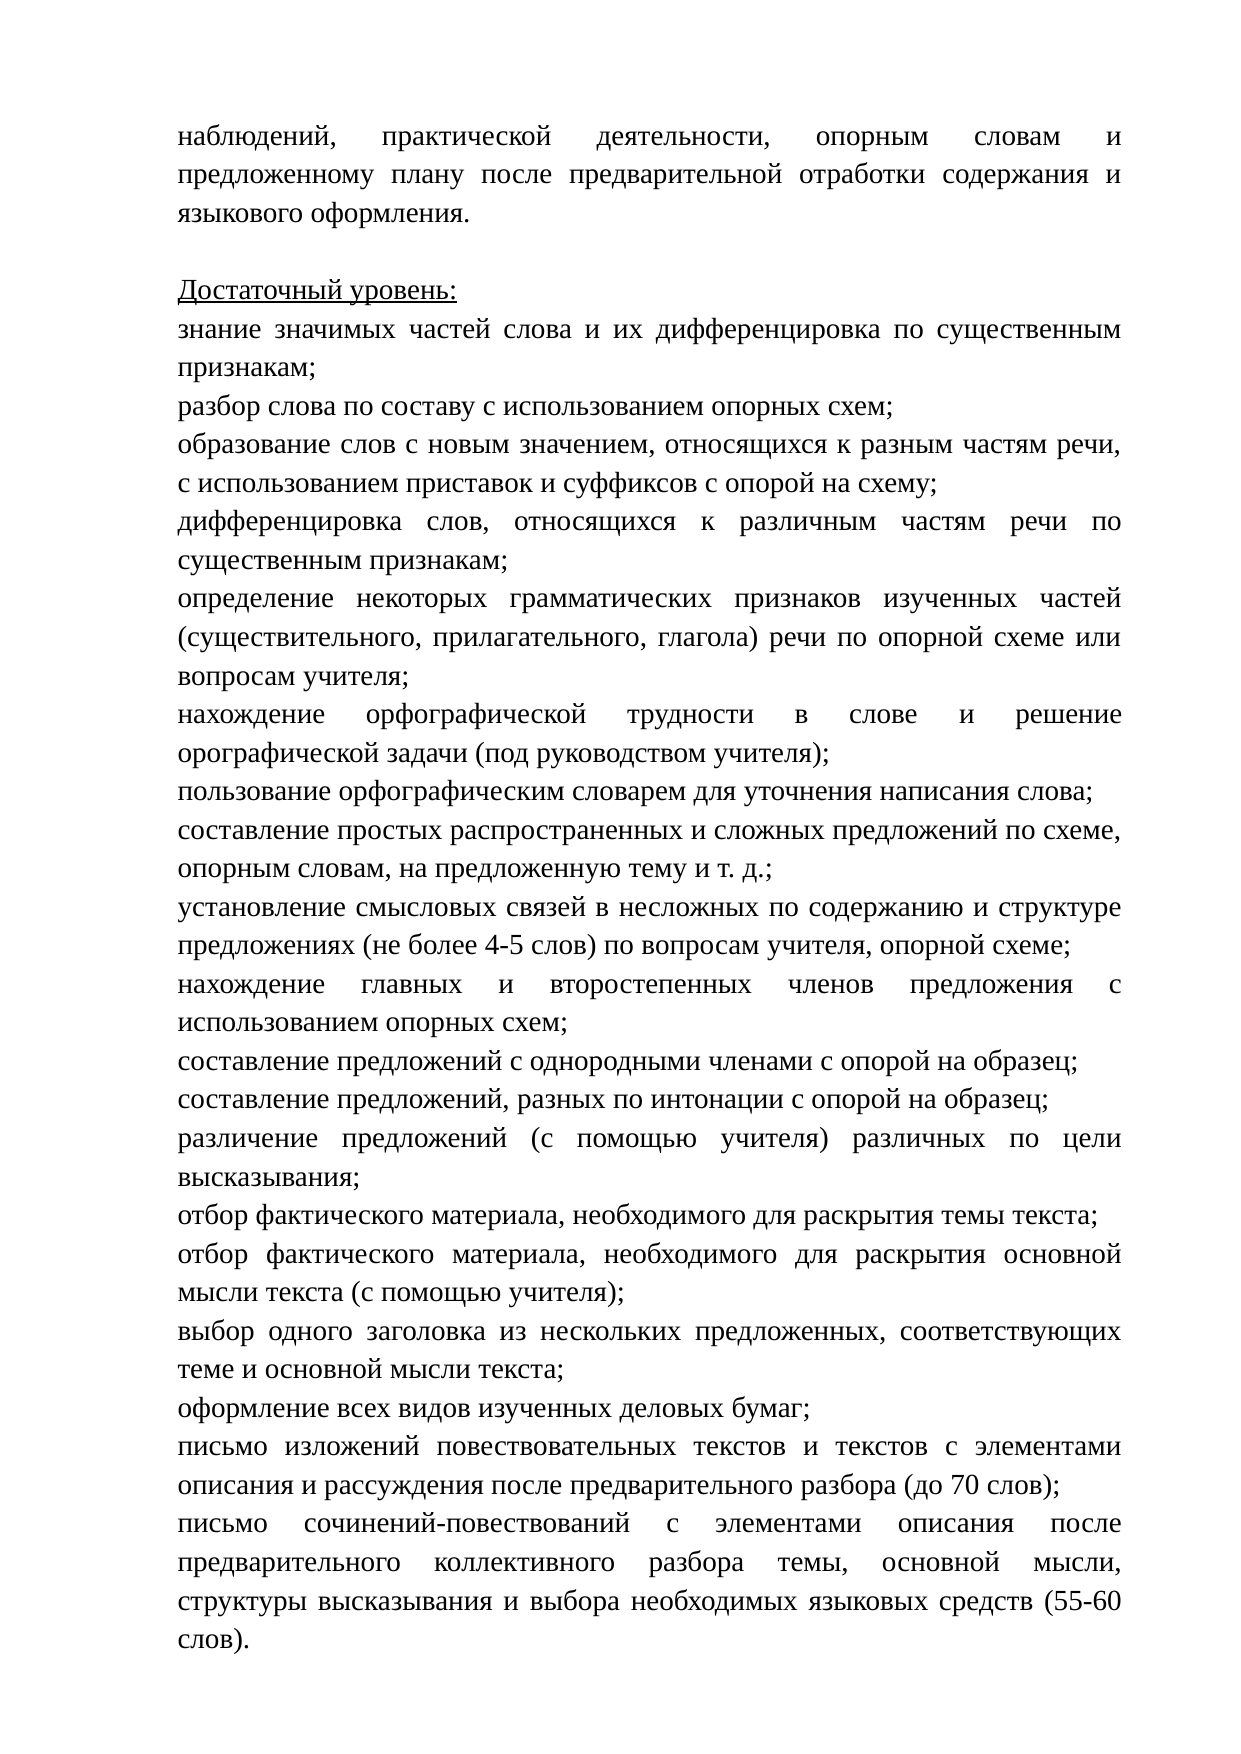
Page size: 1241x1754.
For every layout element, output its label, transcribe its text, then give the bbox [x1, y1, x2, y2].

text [177, 118, 1122, 229]
text выбор одного заголовка из нескольких предложенных, соответствующих теме и основной мысли текста; [177, 1313, 1122, 1385]
text оформление всех видов изученных деловых бумаг; [177, 1390, 1122, 1423]
text пользование орфографическим словарем для уточнения написания слова; [177, 773, 1122, 807]
text образование слов с новым значением, относящихся к разным частям речи, с использованием приставок и суффиксов с опорой на схему; [177, 426, 1122, 498]
text отбор фактического материала, необходимого для раскрытия темы текста; [177, 1197, 1122, 1231]
text знание значимых частей слова и их дифференцировка по существенным признакам; [177, 311, 1122, 383]
text определение некоторых грамматических признаков изученных частей (существительного, прилагательного, глагола) речи по опорной схеме или вопросам учителя; [177, 581, 1122, 691]
text разбор слова по составу с использованием опорных схем; [177, 388, 1122, 421]
text составление простых распространенных и сложных предложений по схеме, опорным словам, на предложенную тему и т. д.; [177, 812, 1122, 884]
text нахождение орфографической трудности в слове и решение орографической задачи (под руководством учителя); [177, 696, 1122, 768]
text отбор фактического материала, необходимого для раскрытия основной мысли текста (с помощью учителя); [177, 1236, 1122, 1308]
text нахождение главных и второстепенных членов предложения с использованием опорных схем; [177, 966, 1122, 1038]
text различение предложений (с помощью учителя) различных по цели высказывания; [177, 1120, 1122, 1192]
text дифференцировка слов, относящихся к различным частям речи по существенным признакам; [177, 503, 1122, 576]
text составление предложений, разных по интонации с опорой на образец; [177, 1082, 1122, 1115]
text Достаточный уровень: [177, 272, 1122, 306]
text составление предложений с однородными членами с опорой на образец; [177, 1043, 1122, 1077]
text письмо изложений повествовательных текстов и текстов с элементами описания и рассуждения после предварительного разбора (до 70 слов); [177, 1428, 1122, 1501]
text письмо сочинений-повествований с элементами описания после предварительного коллективного разбора темы, основной мысли, структуры высказывания и выбора необходимых языковых средств (55-60 слов). [177, 1506, 1122, 1655]
text установление смысловых связей в несложных по содержанию и структуре предложениях (не более 4-5 слов) по вопросам учителя, опорной схеме; [177, 889, 1122, 961]
